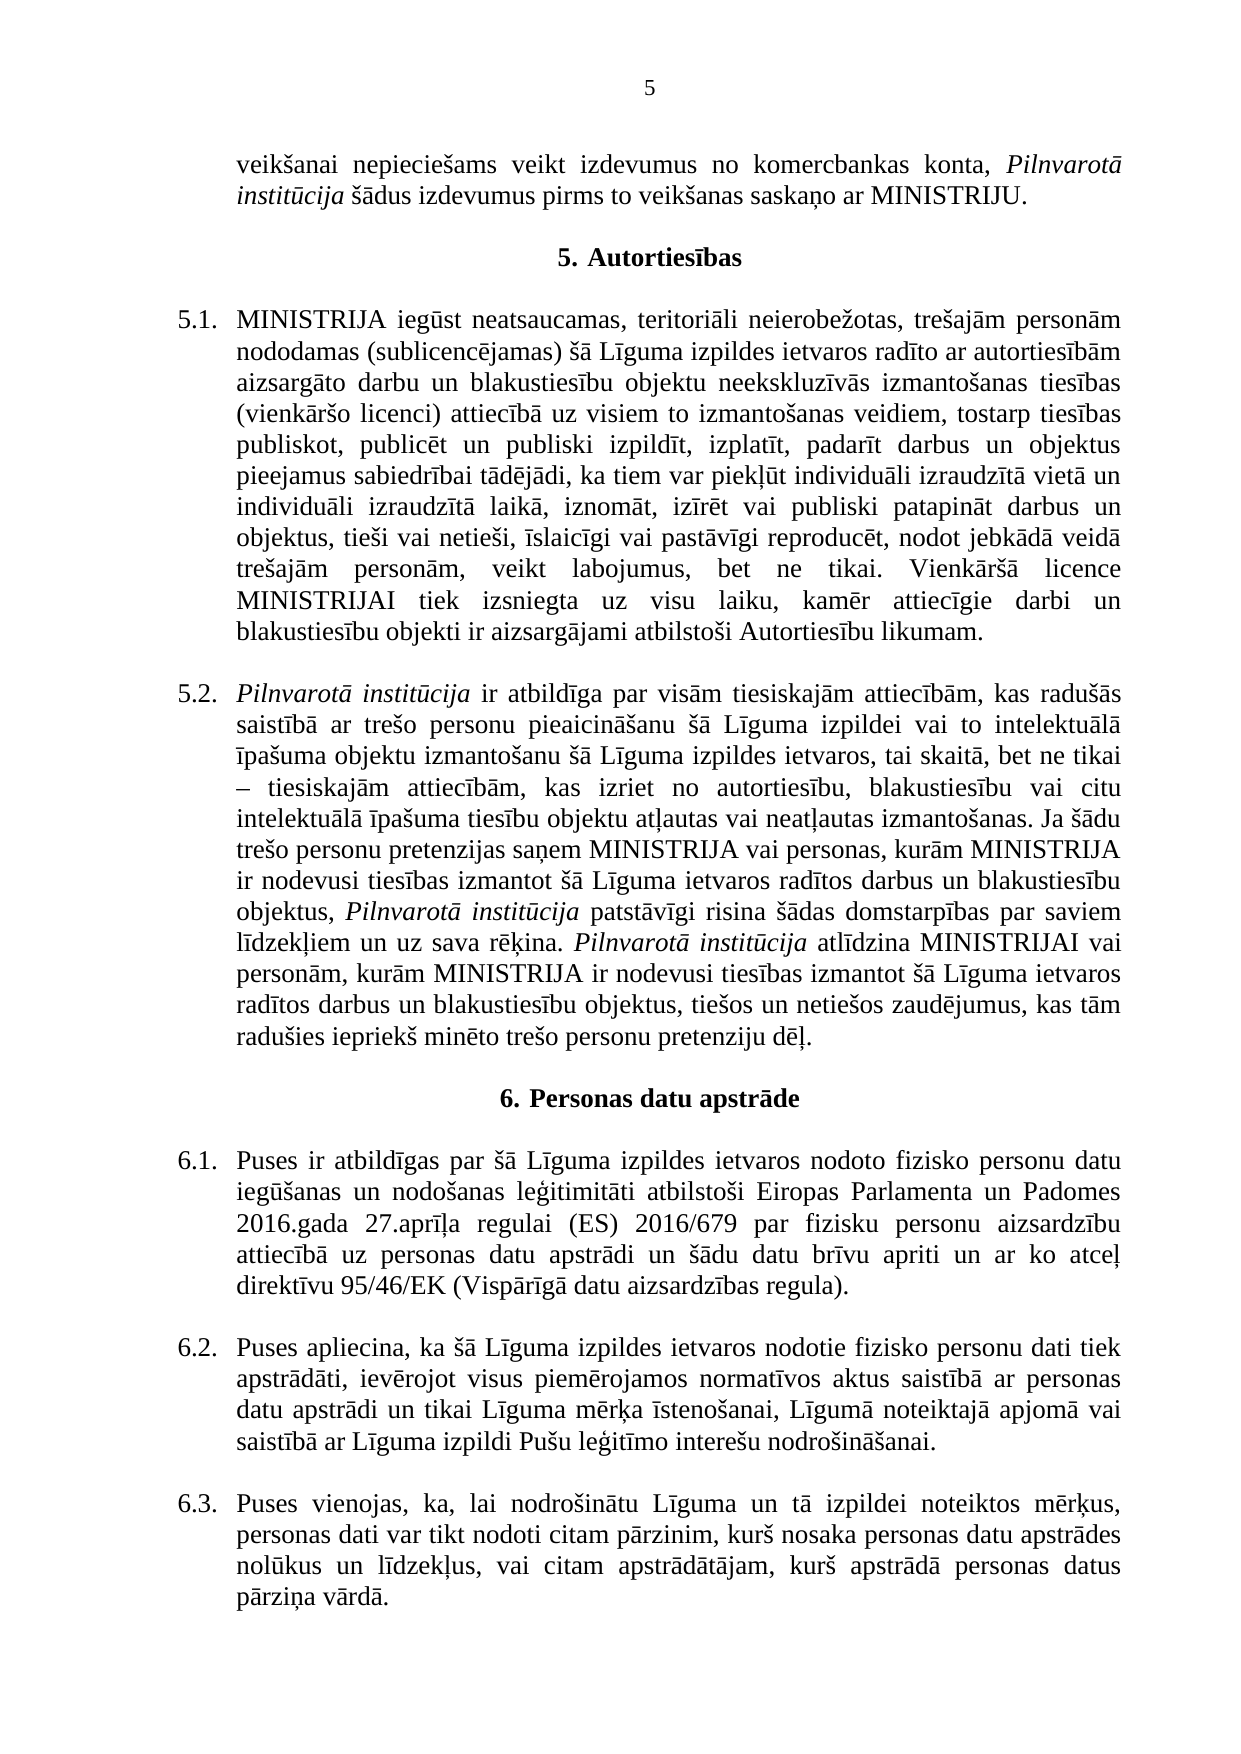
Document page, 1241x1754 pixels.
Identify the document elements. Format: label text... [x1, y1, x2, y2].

list Pilnvarotā institūcija ir atbildīga par visām tiesiskajām attiecībām, kas radušās saistībā ar trešo personu pieaicināšanu šā Līguma izpildei vai to intelektuālā īpašuma objektu izmantošanu šā Līguma izpildes ietvaros, tai skaitā, bet ne tikai – tiesiskajām attiecībām, kas izriet no autortiesību, blakustiesību vai citu intelektuālā īpašuma tiesību objektu atļautas vai neatļautas izmantošanas. Ja šādu trešo personu pretenzijas saņem MINISTRIJA vai personas, kurām MINISTRIJA ir nodevusi tiesības izmantot šā Līguma ietvaros radītos darbus un blakustiesību objektus, Pilnvarotā institūcija patstāvīgi risina šādas domstarpības par saviem līdzekļiem un uz sava rēķina. Pilnvarotā institūcija atlīdzina MINISTRIJAI vai personām, kurām MINISTRIJA ir nodevusi tiesības izmantot šā Līguma ietvaros radītos darbus un blakustiesību objektus, tiešos un netiešos zaudējumus, kas tām radušies iepriekš minēto trešo personu pretenziju dēļ. [177, 677, 1122, 1051]
list Puses apliecina, ka šā Līguma izpildes ietvaros nodotie fizisko personu dati tiek apstrādāti, ievērojot visus piemērojamos normatīvos aktus saistībā ar personas datu apstrādi un tikai Līguma mērķa īstenošanai, Līgumā noteiktajā apjomā vai saistībā ar Līguma izpildi Pušu leģitīmo interešu nodrošināšanai. [177, 1331, 1122, 1456]
list Personas datu apstrāde [177, 1082, 1122, 1113]
list MINISTRIJA iegūst neatsaucamas, teritoriāli neierobežotas, trešajām personām nododamas (sublicencējamas) šā Līguma izpildes ietvaros radīto ar autortiesībām aizsargāto darbu un blakustiesību objektu neekskluzīvās izmantošanas tiesības (vienkāršo licenci) attiecībā uz visiem to izmantošanas veidiem, tostarp tiesības publiskot, publicēt un publiski izpildīt, izplatīt, padarīt darbus un objektus pieejamus sabiedrībai tādējādi, ka tiem var piekļūt individuāli izraudzītā vietā un individuāli izraudzītā laikā, iznomāt, izīrēt vai publiski patapināt darbus un objektus, tieši vai netieši, īslaicīgi vai pastāvīgi reproducēt, nodot jebkādā veidā trešajām personām, veikt labojumus, bet ne tikai. Vienkāršā licence MINISTRIJAI tiek izsniegta uz visu laiku, kamēr attiecīgie darbi un blakustiesību objekti ir aizsargājami atbilstoši Autortiesību likumam. [177, 303, 1122, 646]
list Puses ir atbildīgas par šā Līguma izpildes ietvaros nodoto fizisko personu datu iegūšanas un nodošanas leģitimitāti atbilstoši Eiropas Parlamenta un Padomes 2016.gada 27.aprīļa regulai (ES) 2016/679 par fizisku personu aizsardzību attiecībā uz personas datu apstrādi un šādu datu brīvu apriti un ar ko atceļ direktīvu 95/46/EK (Vispārīgā datu aizsardzības regula). [177, 1144, 1122, 1300]
list Autortiesības [177, 241, 1122, 272]
list Puses vienojas, ka, lai nodrošinātu Līguma un tā izpildei noteiktos mērķus, personas dati var tikt nodoti citam pārzinim, kurš nosaka personas datu apstrādes nolūkus un līdzekļus, vai citam apstrādātājam, kurš apstrādā personas datus pārziņa vārdā. [177, 1487, 1122, 1612]
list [177, 148, 1122, 210]
